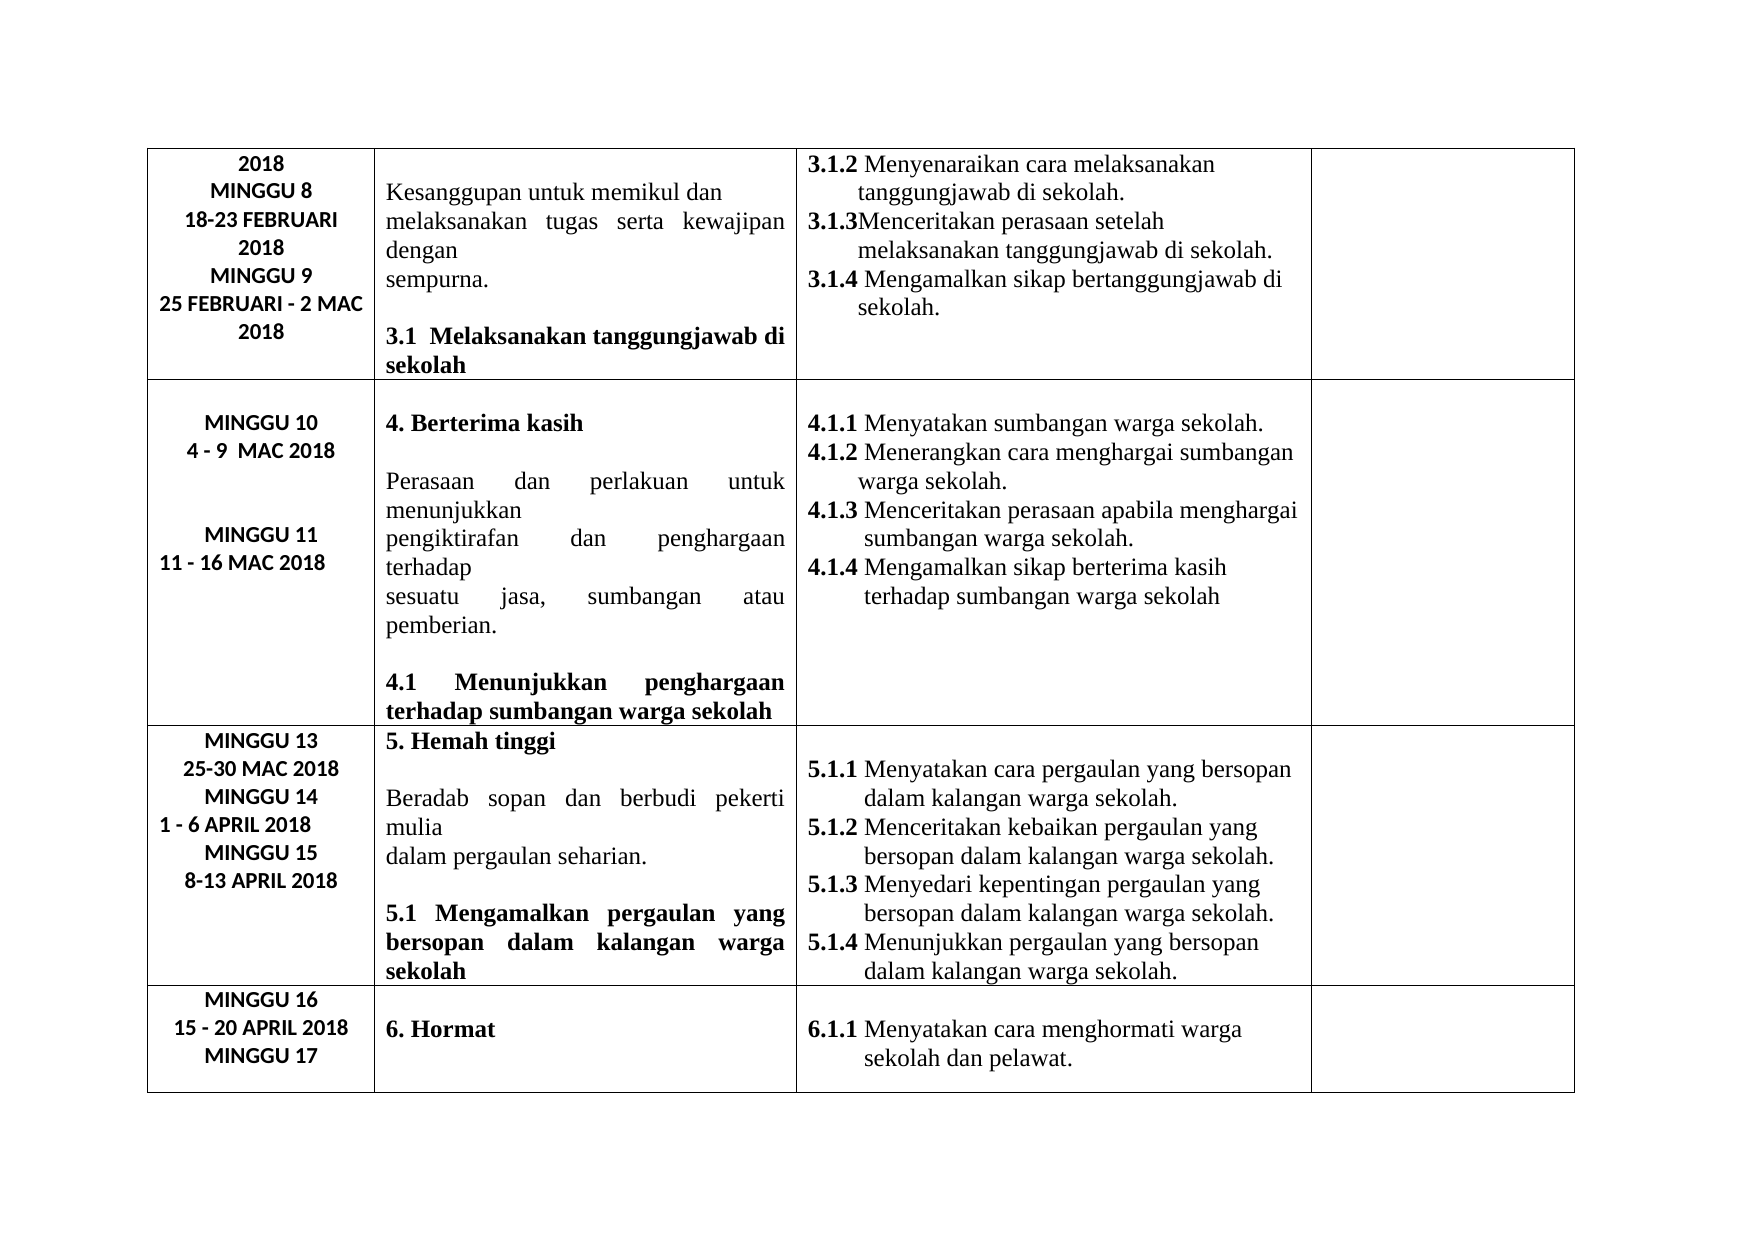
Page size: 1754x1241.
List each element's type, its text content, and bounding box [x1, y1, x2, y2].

table_cell [1312, 380, 1574, 725]
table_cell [148, 986, 374, 1092]
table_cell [797, 986, 1311, 1092]
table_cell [148, 149, 374, 379]
table_cell 4.1.1 Menyatakan sumbangan warga sekolah. 4.1.2 Menerangkan cara menghargai sumbangan warga sekolah. 4.1.3 Menceritakan perasaan apabila menghargai sumbangan warga sekolah. 4.1.4 Mengamalkan sikap berterima kasih terhadap sumbangan warga sekolah [797, 380, 1311, 725]
table_cell [1312, 726, 1574, 984]
table_cell 5. Hemah tinggi Beradab sopan dan berbudi pekerti mulia dalam pergaulan seharian. 5.1 Mengamalkan pergaulan yang bersopan dalam kalangan warga sekolah [375, 726, 796, 984]
table_cell [1312, 149, 1574, 379]
table_cell MINGGU 13 25-30 MAC 2018 MINGGU 14 1 - 6 APRIL 2018 MINGGU 15 8-13 APRIL 2018 [148, 726, 374, 984]
table_cell 5.1.1 Menyatakan cara pergaulan yang bersopan dalam kalangan warga sekolah. 5.1.2 Menceritakan kebaikan pergaulan yang bersopan dalam kalangan warga sekolah. 5.1.3 Menyedari kepentingan pergaulan yang bersopan dalam kalangan warga sekolah. 5.1.4 Menunjukkan pergaulan yang bersopan dalam kalangan warga sekolah. [797, 726, 1311, 984]
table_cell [797, 149, 1311, 379]
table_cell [375, 986, 796, 1092]
table_cell MINGGU 10 4 - 9 MAC 2018 MINGGU 11 11 - 16 MAC 2018 [148, 380, 374, 725]
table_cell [375, 149, 796, 379]
table_cell 4. Berterima kasih Perasaan dan perlakuan untuk menunjukkan pengiktirafan dan penghargaan terhadap sesuatu jasa, sumbangan atau pemberian. 4.1 Menunjukkan penghargaan terhadap sumbangan warga sekolah [375, 380, 796, 725]
table_cell [1312, 986, 1574, 1092]
